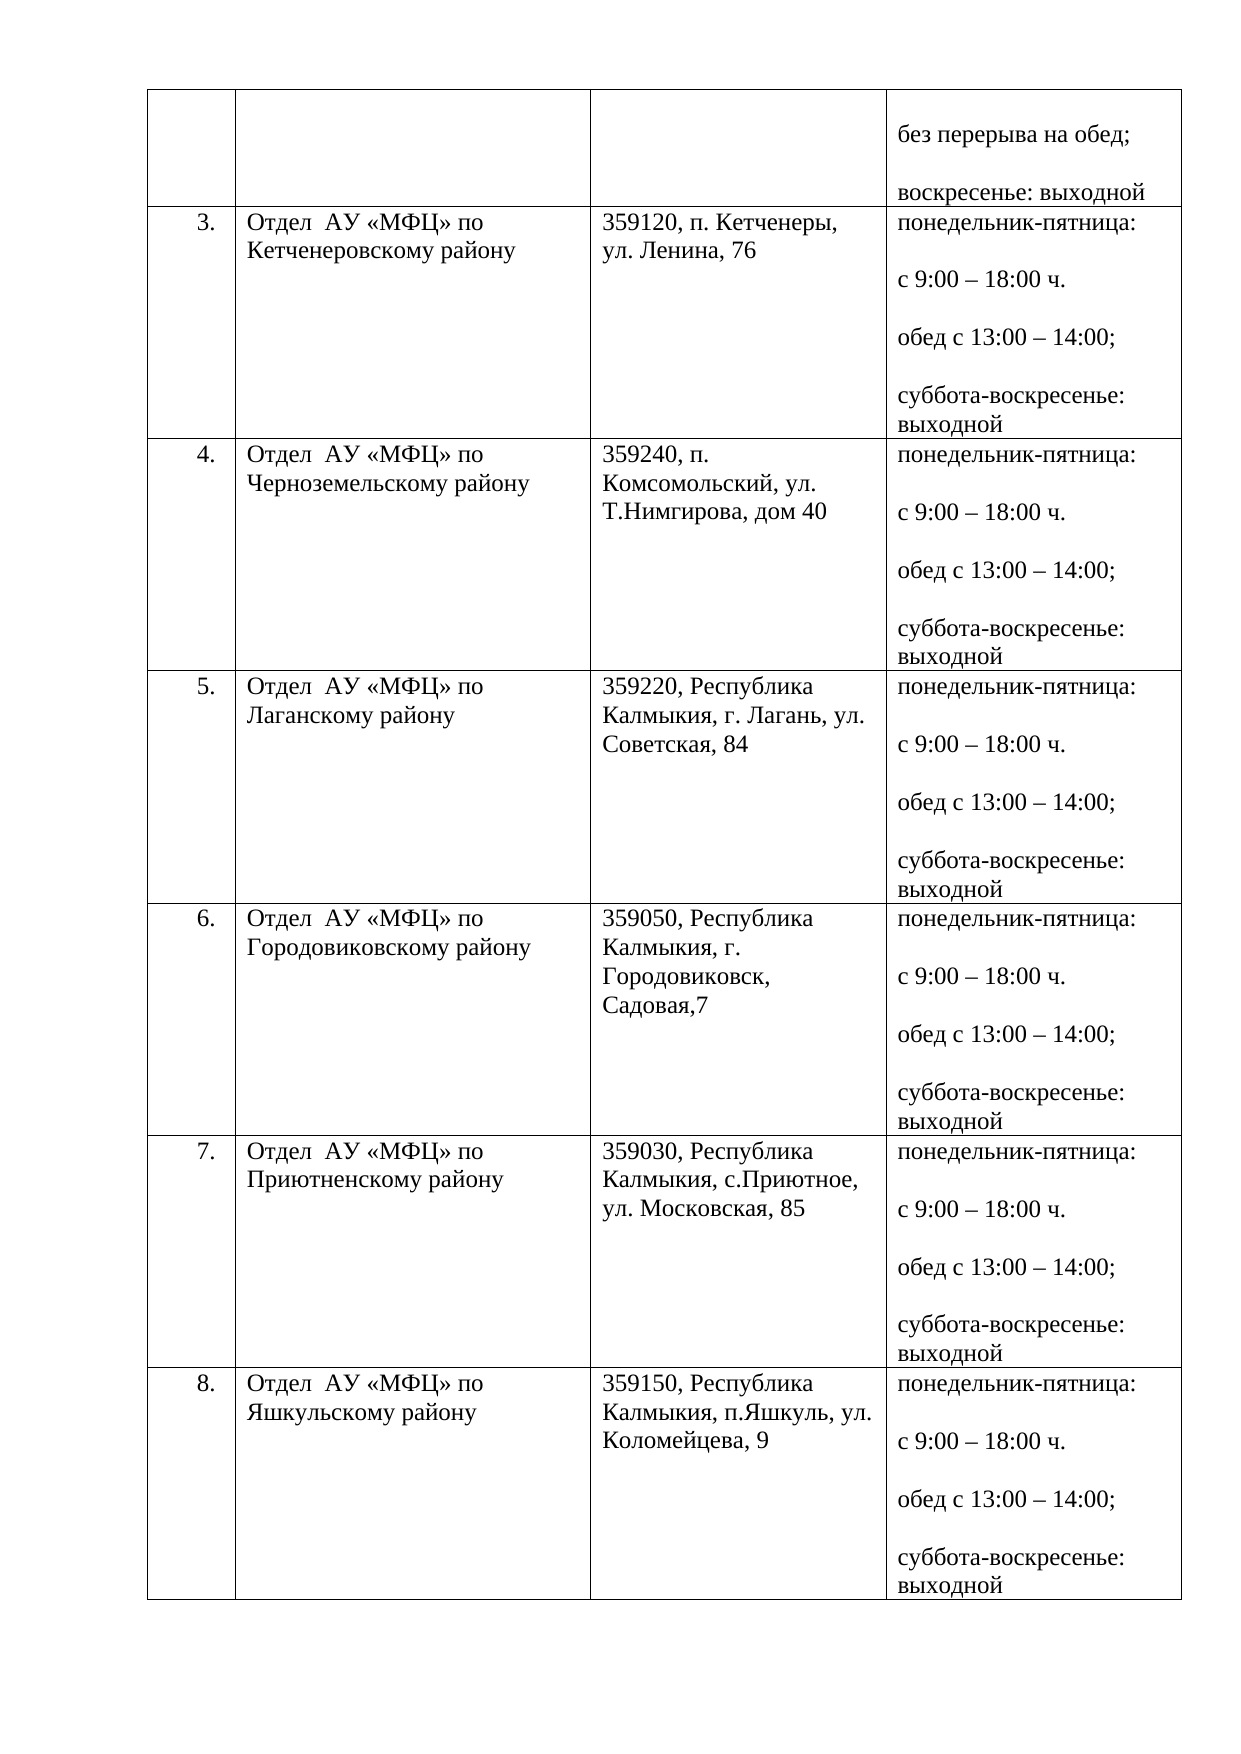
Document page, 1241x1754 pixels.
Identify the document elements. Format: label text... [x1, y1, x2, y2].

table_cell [591, 90, 886, 206]
table_cell понедельник-пятница: с 9:00 – 18:00 ч. обед с 13:00 – 14:00; суббота-воскресенье: выходной [887, 1136, 1181, 1367]
table_cell 359150, Республика Калмыкия, п.Яшкуль, ул. Коломейцева, 9 [591, 1368, 886, 1599]
table_cell Отдел АУ «МФЦ» по Кетченеровскому району [236, 207, 590, 438]
table_cell [148, 90, 235, 206]
table_cell 359220, Республика Калмыкия, г. Лагань, ул. Советская, 84 [591, 671, 886, 902]
table_cell понедельник-пятница: с 9:00 – 18:00 ч. обед с 13:00 – 14:00; суббота-воскресенье: выходной [887, 904, 1181, 1135]
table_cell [887, 1368, 1181, 1599]
table_cell [148, 207, 235, 438]
table_cell [148, 1136, 235, 1367]
table_cell [148, 671, 235, 902]
table_cell 359030, Республика Калмыкия, с.Приютное, ул. Московская, 85 [591, 1136, 886, 1367]
table_cell [148, 1368, 235, 1599]
table_cell Отдел АУ «МФЦ» по Приютненскому району [236, 1136, 590, 1367]
table_cell Отдел АУ «МФЦ» по Лаганскому району [236, 671, 590, 902]
table_cell понедельник-пятница: с 9:00 – 18:00 ч. обед с 13:00 – 14:00; суббота-воскресенье: выходной [887, 207, 1181, 438]
table_cell понедельник-пятница: с 9:00 – 18:00 ч. обед с 13:00 – 14:00; суббота-воскресенье: выходной [887, 439, 1181, 670]
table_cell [236, 90, 590, 206]
table_cell понедельник-пятница: с 9:00 – 18:00 ч. обед с 13:00 – 14:00; суббота-воскресенье: выходной [887, 671, 1181, 902]
table_cell [148, 439, 235, 670]
table_cell Отдел АУ «МФЦ» по Яшкульскому району [236, 1368, 590, 1599]
table_cell 359120, п. Кетченеры, ул. Ленина, 76 [591, 207, 886, 438]
table_cell Отдел АУ «МФЦ» по Черноземельскому району [236, 439, 590, 670]
table_cell 359240, п. Комсомольский, ул. Т.Нимгирова, дом 40 [591, 439, 886, 670]
table_cell [148, 904, 235, 1135]
table_cell Отдел АУ «МФЦ» по Городовиковскому району [236, 904, 590, 1135]
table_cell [887, 90, 1181, 206]
table_cell 359050, Республика Калмыкия, г. Городовиковск, Садовая,7 [591, 904, 886, 1135]
